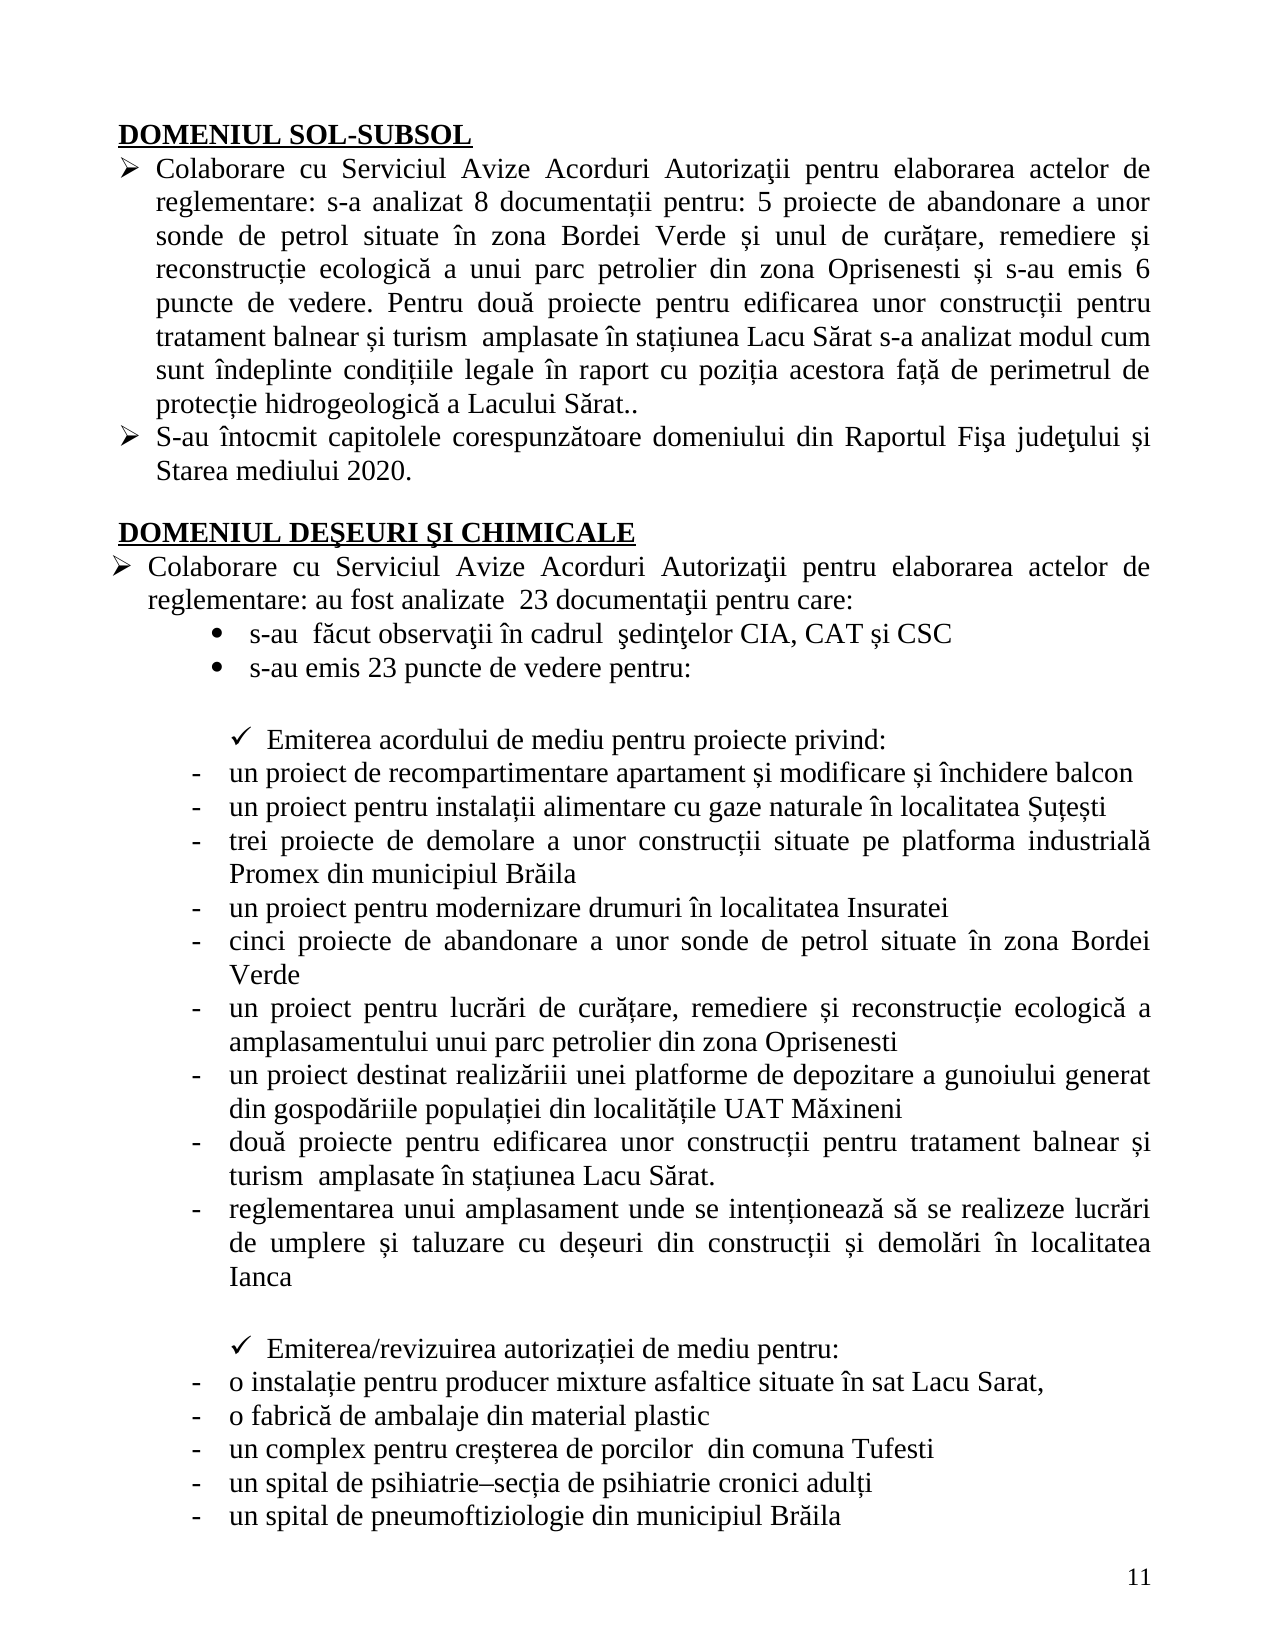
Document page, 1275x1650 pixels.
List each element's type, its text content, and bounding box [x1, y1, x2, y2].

text DOMENIUL DEŞEURI ŞI CHIMICALE [118, 515, 1152, 549]
text DOMENIUL SOL-SUBSOL [118, 117, 1152, 151]
list Colaborare cu Serviciul Avize Acorduri Autorizaţii pentru elaborarea actelor de reglementare: s-a analizat 8 documentații pentru: 5 proiecte de abandonare a unor sonde de petrol situate în zona Bordei Verde și unul de curățare, remediere și reconstrucție ecologică a unui parc petrolier din zona Oprisenesti și s-au emis 6 puncte de vedere. Pentru două proiecte pentru edificarea unor construcții pentru tratament balnear și turism amplasate în stațiunea Lacu Sărat s-a analizat modul cum sunt îndeplinte condițiile legale în raport cu poziția acestora față de perimetrul de protecție hidrogeologică a Lacului Sărat.. [118, 151, 1152, 419]
list Emiterea/revizuirea autorizației de mediu pentru: [229, 1331, 1152, 1364]
list trei proiecte de demolare a unor construcții situate pe platforma industrială Promex din municipiul Brăila [191, 823, 1152, 890]
list un proiect pentru instalații alimentare cu gaze naturale în localitatea Șuțești [191, 789, 1152, 823]
list un proiect destinat realizăriii unei platforme de depozitare a gunoiului generat din gospodăriile populației din localitățile UAT Măxineni [191, 1057, 1152, 1124]
list Emiterea acordului de mediu pentru proiecte privind: [229, 722, 1152, 756]
list două proiecte pentru edificarea unor construcții pentru tratament balnear și turism amplasate în stațiunea Lacu Sărat. [191, 1124, 1152, 1192]
list un complex pentru creșterea de porcilor din comuna Tufesti [191, 1431, 1152, 1465]
list S-au întocmit capitolele corespunzătoare domeniului din Raportul Fişa judeţului și Starea mediului 2020. [118, 419, 1152, 487]
list o instalație pentru producer mixture asfaltice situate în sat Lacu Sarat, [191, 1364, 1152, 1398]
list cinci proiecte de abandonare a unor sonde de petrol situate în zona Bordei Verde [191, 923, 1152, 990]
list reglementarea unui amplasament unde se intenționează să se realizeze lucrări de umplere și taluzare cu deșeuri din construcții și demolări în localitatea Ianca [191, 1192, 1152, 1292]
list s-au emis 23 puncte de vedere pentru: [212, 650, 1152, 683]
list Colaborare cu Serviciul Avize Acorduri Autorizaţii pentru elaborarea actelor de reglementare: au fost analizate 23 documentaţii pentru care: [110, 549, 1152, 616]
list un proiect pentru modernizare drumuri în localitatea Insuratei [191, 890, 1152, 923]
list o fabrică de ambalaje din material plastic [191, 1398, 1152, 1431]
list un proiect de recompartimentare apartament și modificare și închidere balcon [191, 756, 1152, 789]
list un spital de pneumoftiziologie din municipiul Brăila [191, 1498, 1152, 1532]
list un spital de psihiatrie–secția de psihiatrie cronici adulți [191, 1465, 1152, 1498]
list s-au făcut observaţii în cadrul şedinţelor CIA, CAT și CSC [212, 616, 1152, 650]
list un proiect pentru lucrări de curățare, remediere și reconstrucție ecologică a amplasamentului unui parc petrolier din zona Oprisenesti [191, 990, 1152, 1057]
